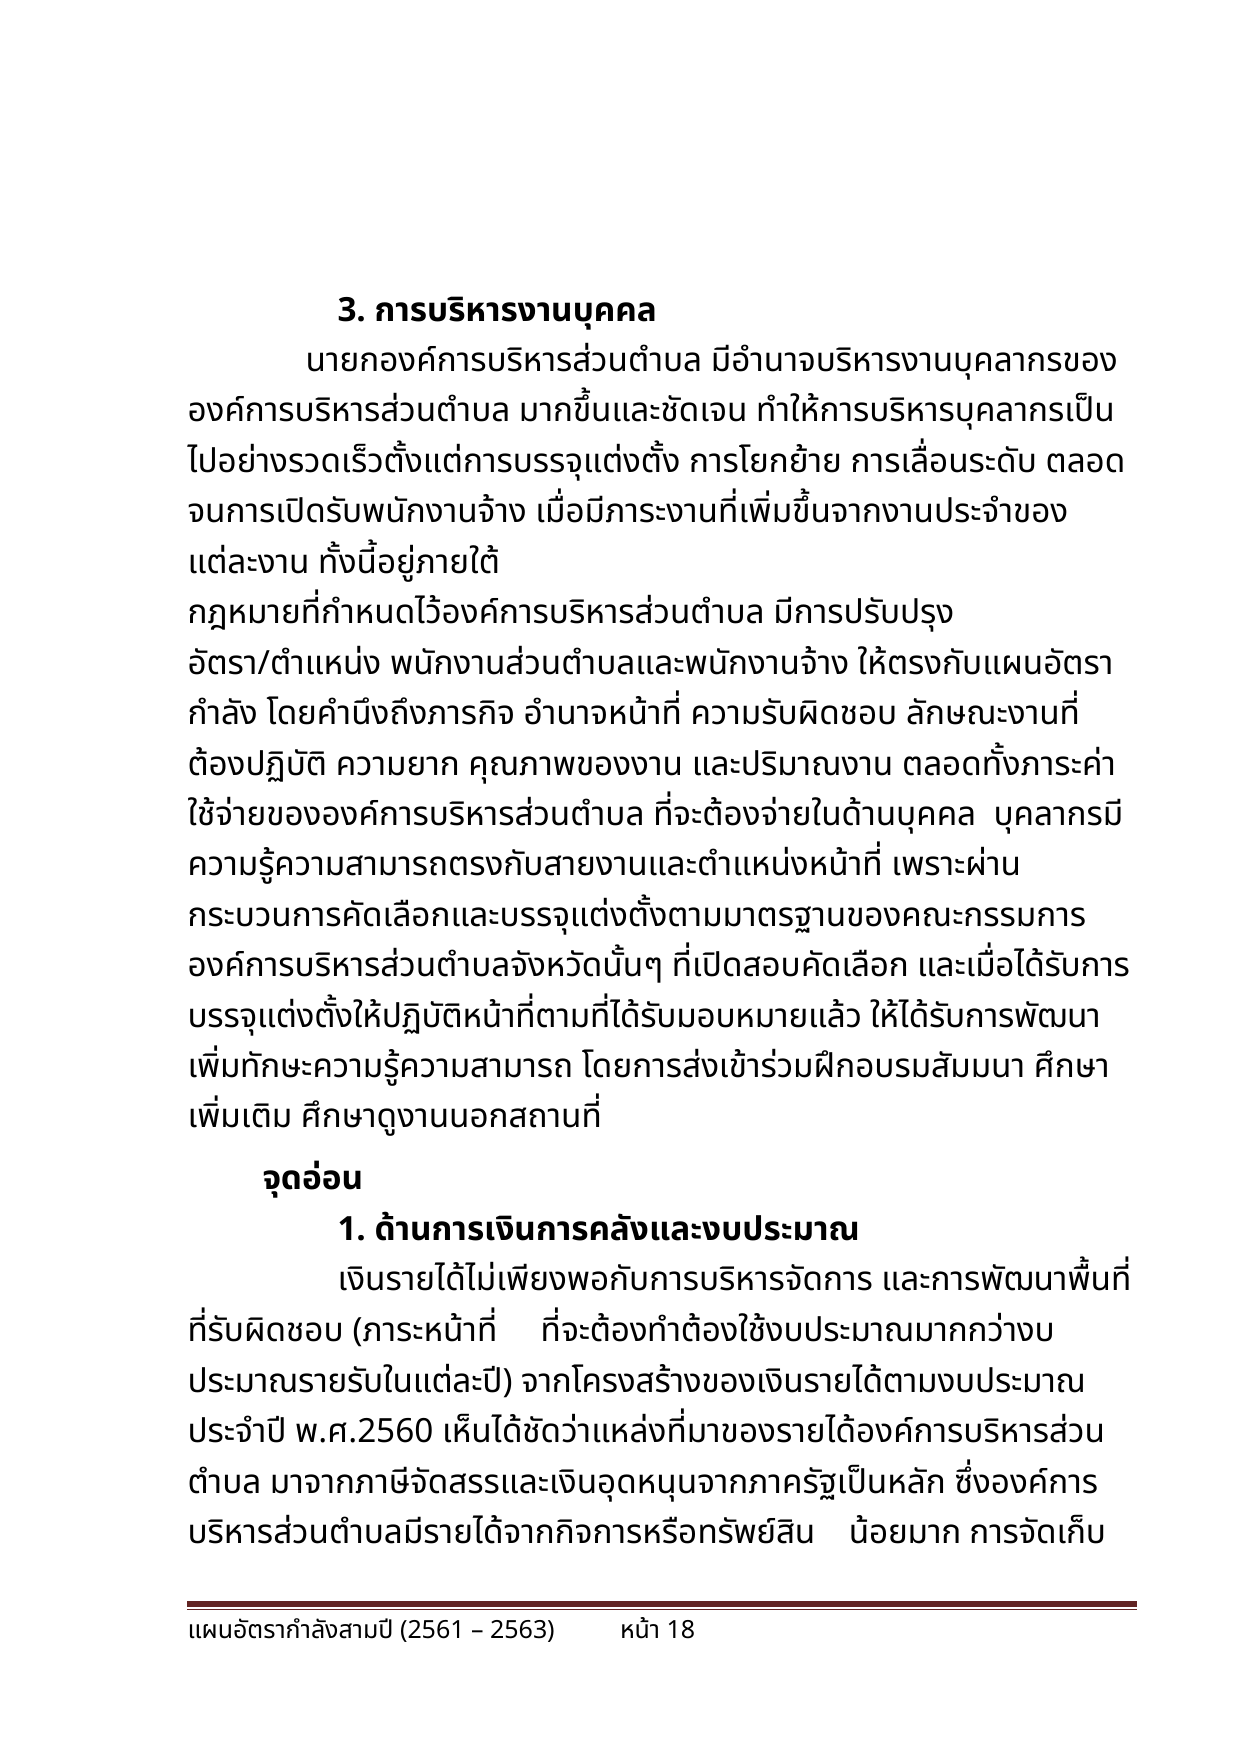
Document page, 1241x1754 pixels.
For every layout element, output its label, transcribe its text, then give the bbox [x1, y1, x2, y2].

text 1. ด้านการเงินการคลังและงบประมาณ [337, 1205, 1137, 1255]
text จุดอ่อน [187, 1154, 1137, 1205]
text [187, 1255, 1137, 1558]
list นายกองค์การบริหารส่วนตำบล มีอำนาจบริหารงานบุคลากรขององค์การบริหารส่วนตำบล มากขึ้นและชัดเจน ทำให้การบริหารบุคลากรเป็นไปอย่างรวดเร็วตั้งแต่การบรรจุแต่งตั้ง การโยกย้าย การเลื่อนระดับ ตลอดจนการเปิดรับพนักงานจ้าง เมื่อมีภาระงานที่เพิ่มขึ้นจากงานประจำของแต่ละงาน ทั้งนี้อยู่ภายใต้ [187, 336, 1137, 588]
text 3. การบริหารงานบุคคล [262, 285, 1137, 336]
text กฎหมายที่กำหนดไว้องค์การบริหารส่วนตำบล มีการปรับปรุงอัตรา/ตำแหน่ง พนักงานส่วนตำบลและพนักงานจ้าง ให้ตรงกับแผนอัตรากำลัง โดยคำนึงถึงภารกิจ อำนาจหน้าที่ ความรับผิดชอบ ลักษณะงานที่ต้องปฏิบัติ ความยาก คุณภาพของงาน และปริมาณงาน ตลอดทั้งภาระค่าใช้จ่ายขององค์การบริหารส่วนตำบล ที่จะต้องจ่ายในด้านบุคคล บุคลากรมีความรู้ความสามารถตรงกับสายงานและตำแหน่งหน้าที่ เพราะผ่านกระบวนการคัดเลือกและบรรจุแต่งตั้งตามมาตรฐานของคณะกรรมการองค์การบริหารส่วนตำบลจังหวัดนั้นๆ ที่เปิดสอบคัดเลือก และเมื่อได้รับการบรรจุแต่งตั้งให้ปฏิบัติหน้าที่ตามที่ได้รับมอบหมายแล้ว ให้ได้รับการพัฒนาเพิ่มทักษะความรู้ความสามารถ โดยการส่งเข้าร่วมฝึกอบรมสัมมนา ศึกษาเพิ่มเติม ศึกษาดูงานนอกสถานที่ [187, 588, 1137, 1143]
